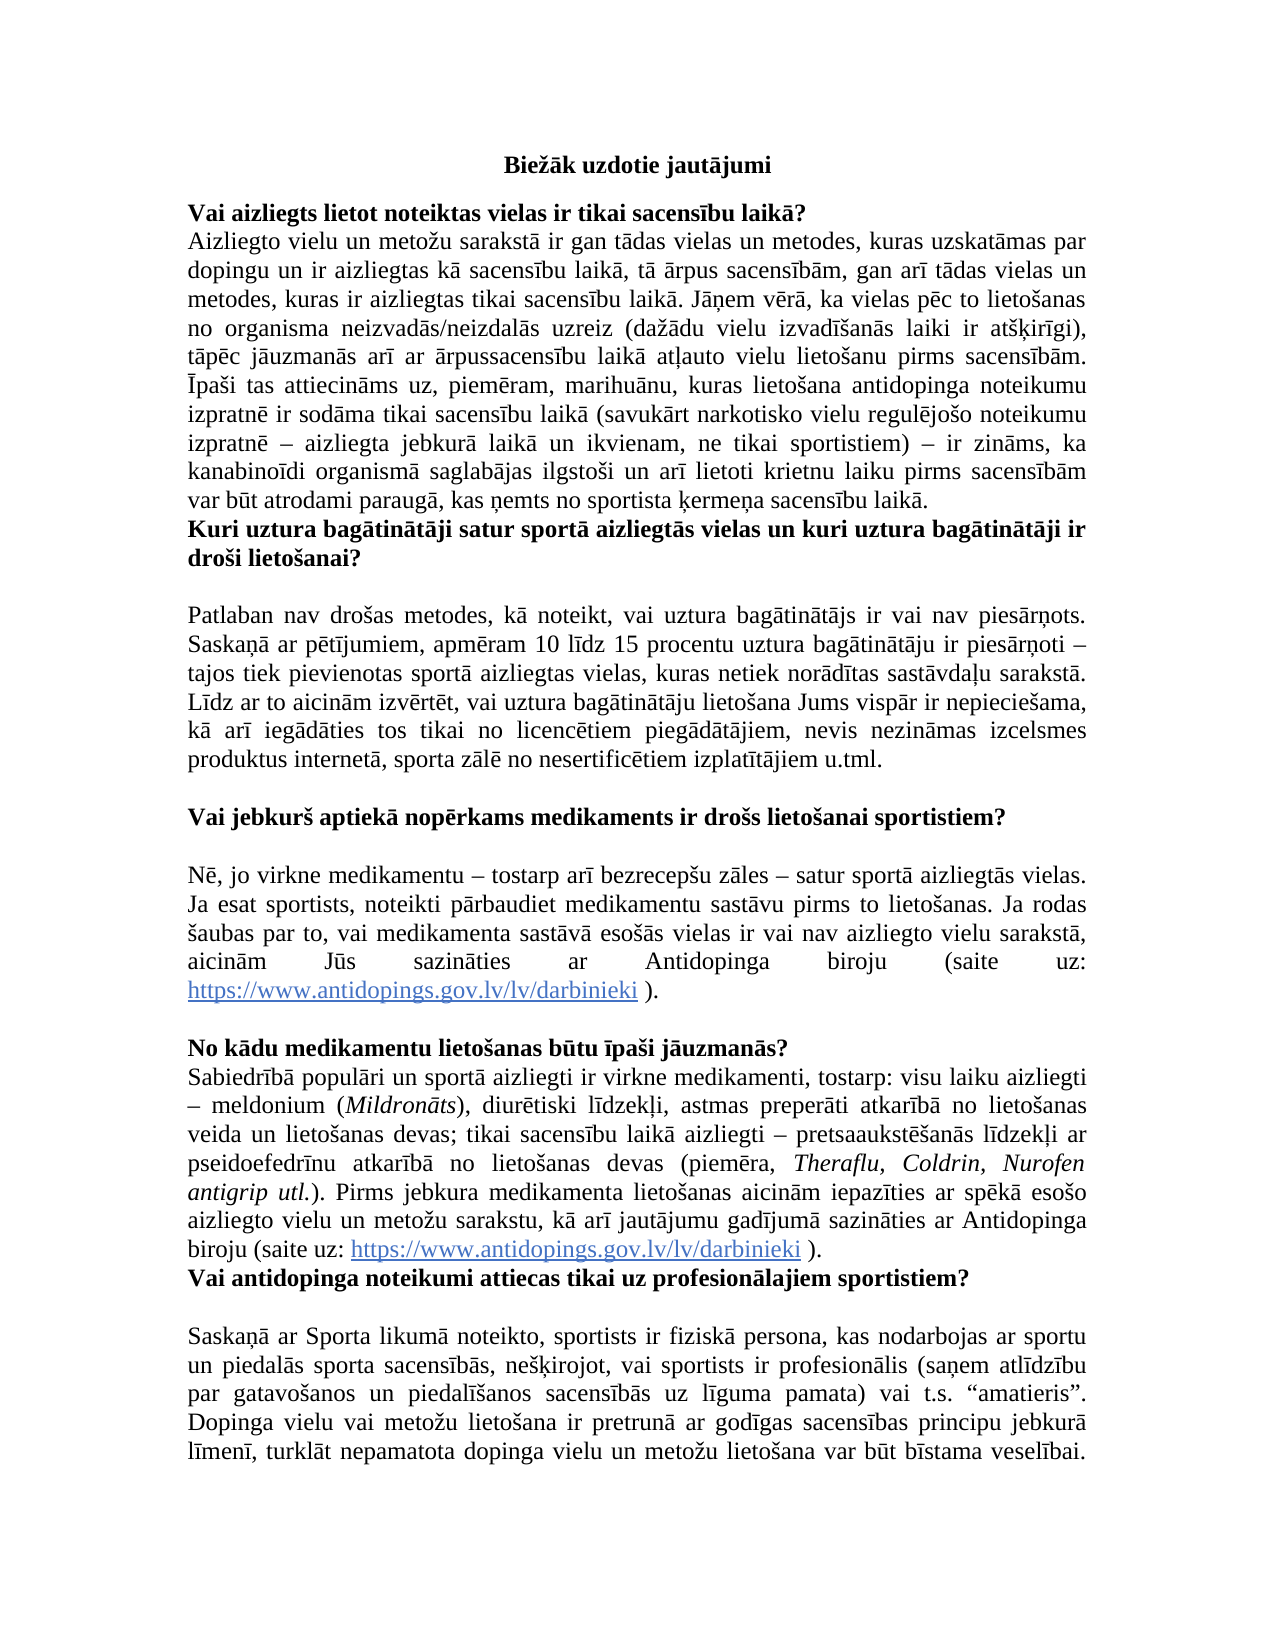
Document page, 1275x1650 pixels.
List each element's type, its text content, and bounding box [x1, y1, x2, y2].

text Vai jebkurš aptiekā nopērkams medikaments ir drošs lietošanai sportistiem? [187, 802, 1087, 831]
text Biežāk uzdotie jautājumi [187, 150, 1087, 179]
text Aizliegto vielu un metožu sarakstā ir gan tādas vielas un metodes, kuras uzskatāmas par dopingu un ir aizliegtas kā sacensību laikā, tā ārpus sacensībām, gan arī tādas vielas un metodes, kuras ir aizliegtas tikai sacensību laikā. Jāņem vērā, ka vielas pēc to lietošanas no organisma neizvadās/neizdalās uzreiz (dažādu vielu izvadīšanās laiki ir atšķirīgi), tāpēc jāuzmanās arī ar ārpussacensību laikā atļauto vielu lietošanu pirms sacensībām. Īpaši tas attiecināms uz, piemēram, marihuānu, kuras lietošana antidopinga noteikumu izpratnē ir sodāma tikai sacensību laikā (savukārt narkotisko vielu regulējošo noteikumu izpratnē – aizliegta jebkurā laikā un ikvienam, ne tikai sportistiem) – ir zināms, ka kanabinoīdi organismā saglabājas ilgstoši un arī lietoti krietnu laiku pirms sacensībām var būt atrodami paraugā, kas ņemts no sportista ķermeņa sacensību laikā. [187, 226, 1087, 514]
text Sabiedrībā populāri un sportā aizliegti ir virkne medikamenti, tostarp: visu laiku aizliegti – meldonium (Mildronāts), diurētiski līdzekļi, astmas preperāti atkarībā no lietošanas veida un lietošanas devas; tikai sacensību laikā aizliegti – pretsaaukstēšanās līdzekļi ar pseidoefedrīnu atkarībā no lietošanas devas (piemēra, Theraflu, Coldrin, Nurofen antigrip utl.). Pirms jebkura medikamenta lietošanas aicinām iepazīties ar spēkā esošo aizliegto vielu un metožu sarakstu, kā arī jautājumu gadījumā sazināties ar Antidopinga biroju (saite uz: https://www.antidopings.gov.lv/lv/darbinieki ). [187, 1062, 1087, 1263]
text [187, 1321, 1087, 1465]
text Vai antidopinga noteikumi attiecas tikai uz profesionālajiem sportistiem? [187, 1263, 1087, 1292]
text No kādu medikamentu lietošanas būtu īpaši jāuzmanās? [187, 1033, 1087, 1062]
text Patlaban nav drošas metodes, kā noteikt, vai uztura bagātinātājs ir vai nav piesārņots. Saskaņā ar pētījumiem, apmēram 10 līdz 15 procentu uztura bagātinātāju ir piesārņoti – tajos tiek pievienotas sportā aizliegtas vielas, kuras netiek norādītas sastāvdaļu sarakstā. Līdz ar to aicinām izvērtēt, vai uztura bagātinātāju lietošana Jums vispār ir nepieciešama, kā arī iegādāties tos tikai no licencētiem piegādātājiem, nevis nezināmas izcelsmes produktus internetā, sporta zālē no nesertificētiem izplatītājiem u.tml. [187, 601, 1087, 773]
text Kuri uztura bagātinātāji satur sportā aizliegtās vielas un kuri uztura bagātinātāji ir droši lietošanai? [187, 514, 1087, 571]
text Vai aizliegts lietot noteiktas vielas ir tikai sacensību laikā? [187, 198, 1087, 226]
text Nē, jo virkne medikamentu – tostarp arī bezrecepšu zāles – satur sportā aizliegtās vielas. Ja esat sportists, noteikti pārbaudiet medikamentu sastāvu pirms to lietošanas. Ja rodas šaubas par to, vai medikamenta sastāvā esošās vielas ir vai nav aizliegto vielu sarakstā, aicinām Jūs sazināties ar Antidopinga biroju (saite uz: https://www.antidopings.gov.lv/lv/darbinieki ). [187, 860, 1087, 1004]
